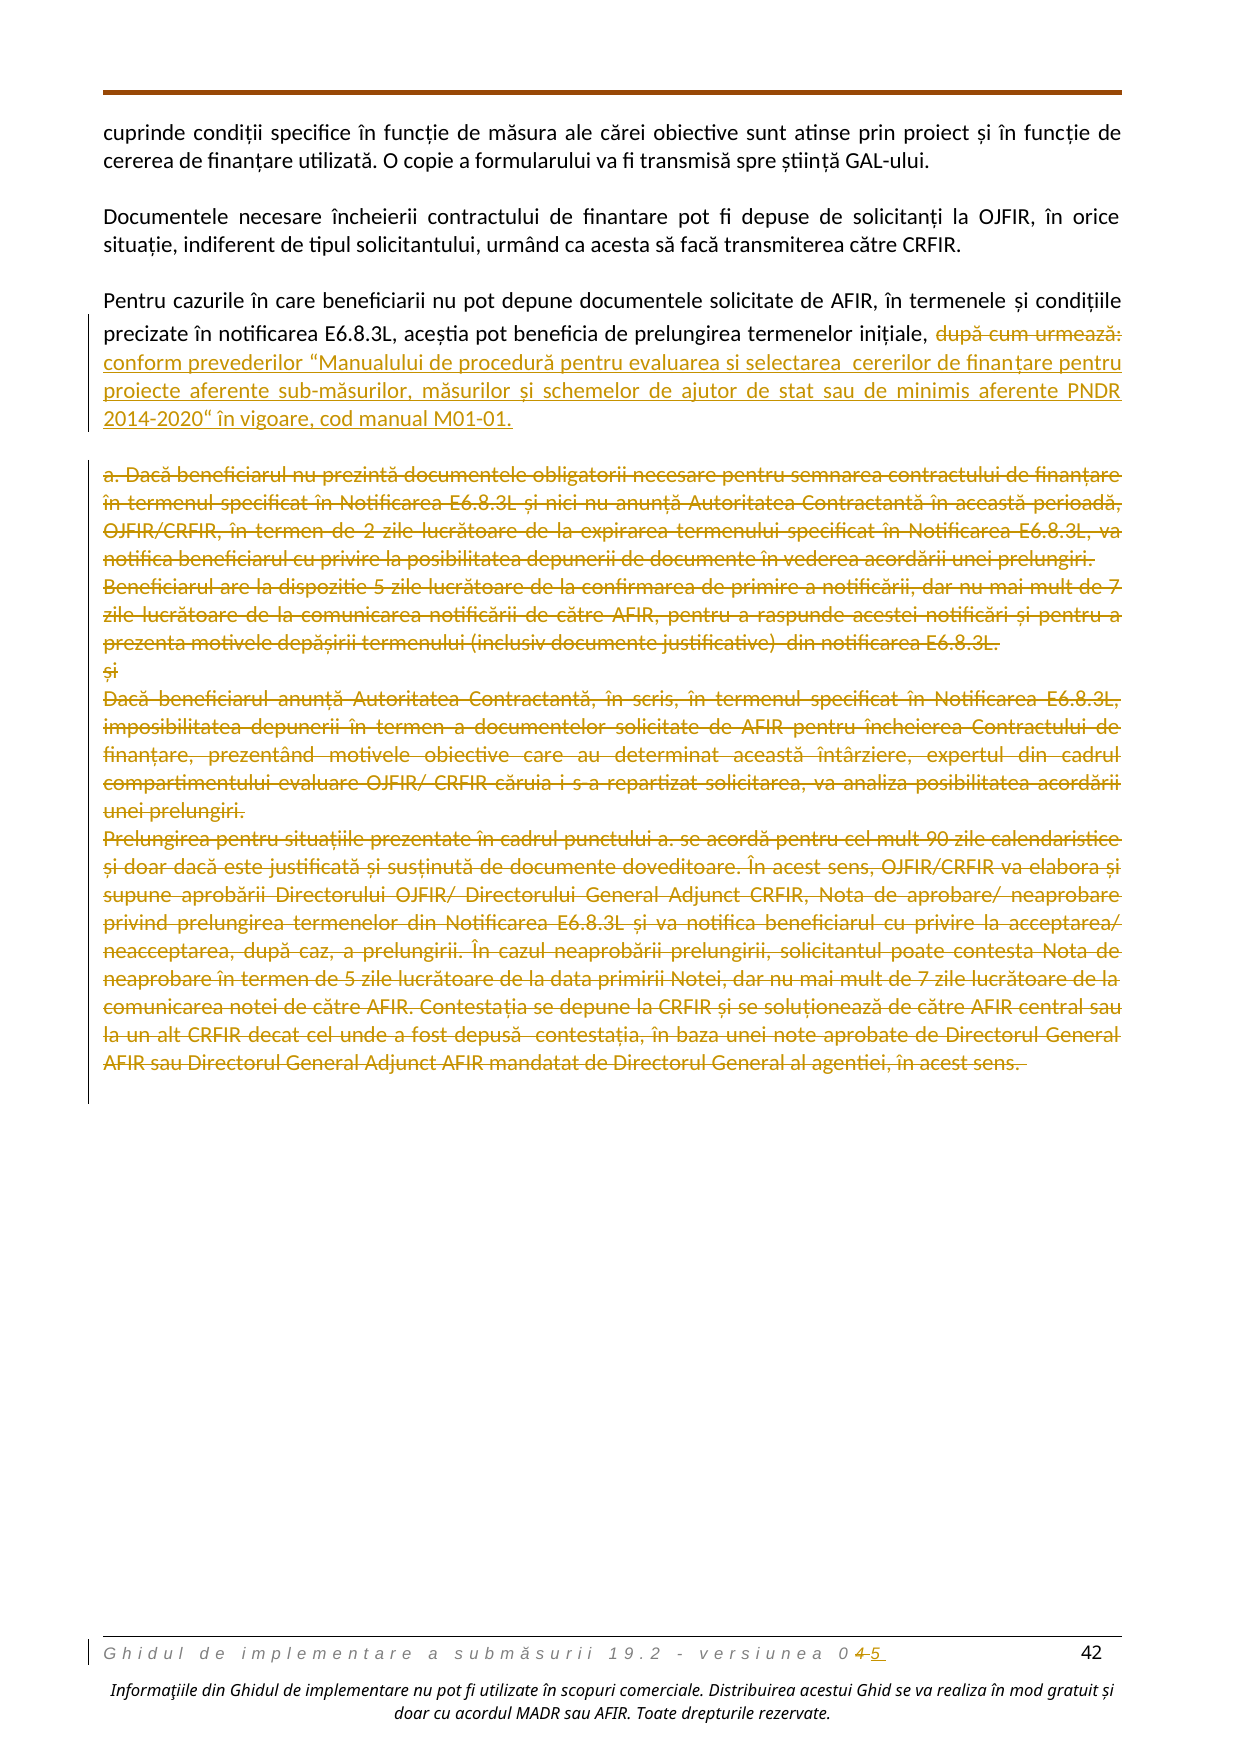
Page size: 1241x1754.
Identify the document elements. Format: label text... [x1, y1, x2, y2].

text Documentele necesare încheierii contractului de finantare pot fi depuse de solicitanţi la OJFIR, în orice situație, indiferent de tipul solicitantului, urmând ca acesta să facă transmiterea către CRFIR. [103, 202, 1122, 258]
text Pentru cazurile în care beneficiarii nu pot depune documentele solicitate de AFIR, în termenele şi condiţiile precizate în notificarea E6.8.3L, aceştia pot beneficia de prelungirea termenelor iniţiale, [103, 401, 1122, 432]
text Pentru cazurile în care beneficiarii nu pot depune documentele solicitate de AFIR, în termenele şi condiţiile precizate în notificarea E6.8.3L, aceştia pot beneficia de prelungirea termenelor iniţiale, [103, 286, 1122, 372]
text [103, 118, 1122, 174]
text Pentru cazurile în care beneficiarii nu pot depune documentele solicitate de AFIR, în termenele şi condiţiile precizate în notificarea E6.8.3L, aceştia pot beneficia de prelungirea termenelor iniţiale, [103, 373, 1122, 400]
